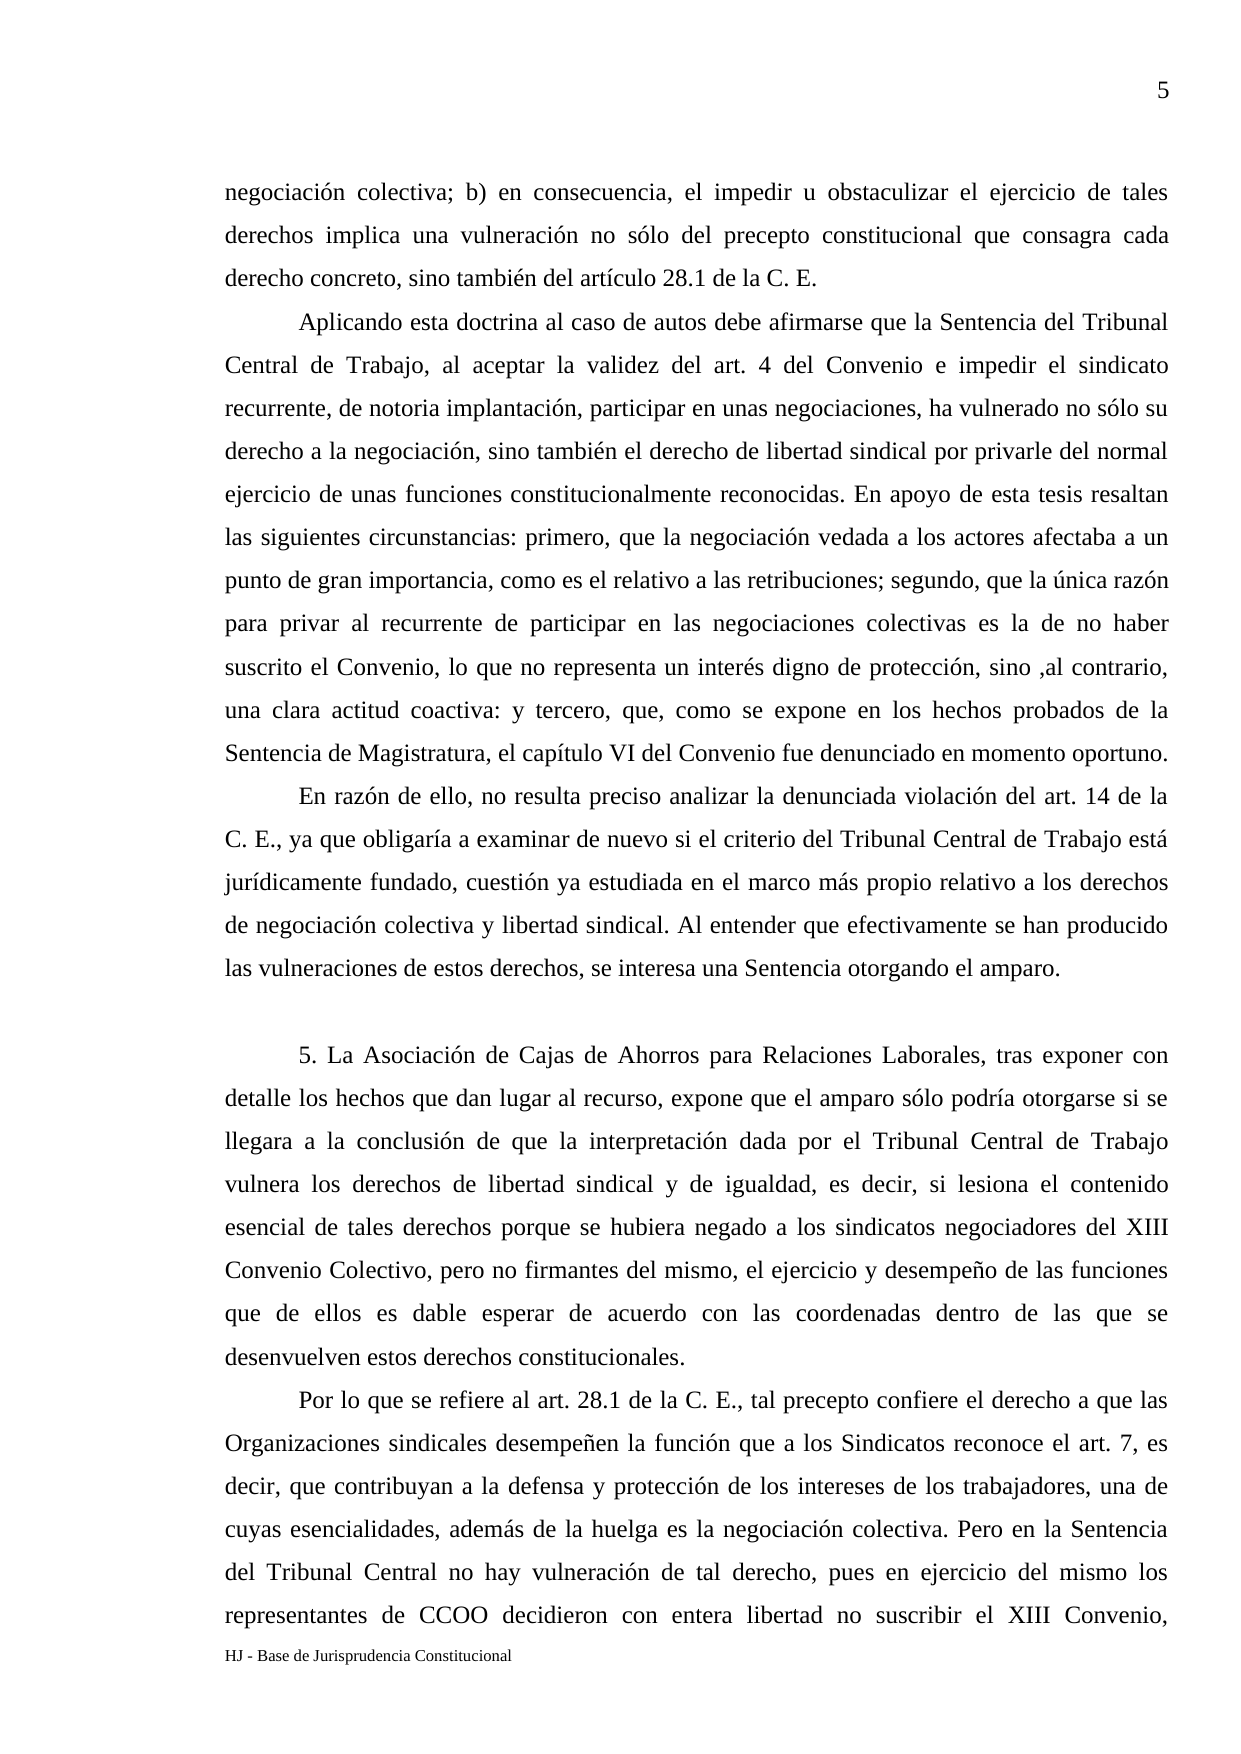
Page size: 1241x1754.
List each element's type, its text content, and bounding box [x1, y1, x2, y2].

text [224, 1385, 1169, 1629]
text Aplicando esta doctrina al caso de autos debe afirmarse que la Sentencia del Tribunal Central de Trabajo, al aceptar la validez del art. 4 del Convenio e impedir el sindicato recurrente, de notoria implantación, participar en unas negociaciones, ha vulnerado no sólo su derecho a la negociación, sino también el derecho de libertad sindical por privarle del normal ejercicio de unas funciones constitucionalmente reconocidas. En apoyo de esta tesis resaltan las siguientes circunstancias: primero, que la negociación vedada a los actores afectaba a un punto de gran importancia, como es el relativo a las retribuciones; segundo, que la única razón para privar al recurrente de participar en las negociaciones colectivas es la de no haber suscrito el Convenio, lo que no representa un interés digno de protección, sino ,al contrario, una clara actitud coactiva: y tercero, que, como se expone en los hechos probados de la Sentencia de Magistratura, el capítulo VI del Convenio fue denunciado en momento oportuno. [224, 307, 1169, 767]
text En razón de ello, no resulta preciso analizar la denunciada violación del art. 14 de la C. E., ya que obligaría a examinar de nuevo si el criterio del Tribunal Central de Trabajo está jurídicamente fundado, cuestión ya estudiada en el marco más propio relativo a los derechos de negociación colectiva y libertad sindical. Al entender que efectivamente se han producido las vulneraciones de estos derechos, se interesa una Sentencia otorgando el amparo. [224, 781, 1169, 982]
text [224, 177, 1169, 292]
text 5. La Asociación de Cajas de Ahorros para Relaciones Laborales, tras exponer con detalle los hechos que dan lugar al recurso, expone que el amparo sólo podría otorgarse si se llegara a la conclusión de que la interpretación dada por el Tribunal Central de Trabajo vulnera los derechos de libertad sindical y de igualdad, es decir, si lesiona el contenido esencial de tales derechos porque se hubiera negado a los sindicatos negociadores del XIII Convenio Colectivo, pero no firmantes del mismo, el ejercicio y desempeño de las funciones que de ellos es dable esperar de acuerdo con las coordenadas dentro de las que se desenvuelven estos derechos constitucionales. [224, 1040, 1169, 1370]
